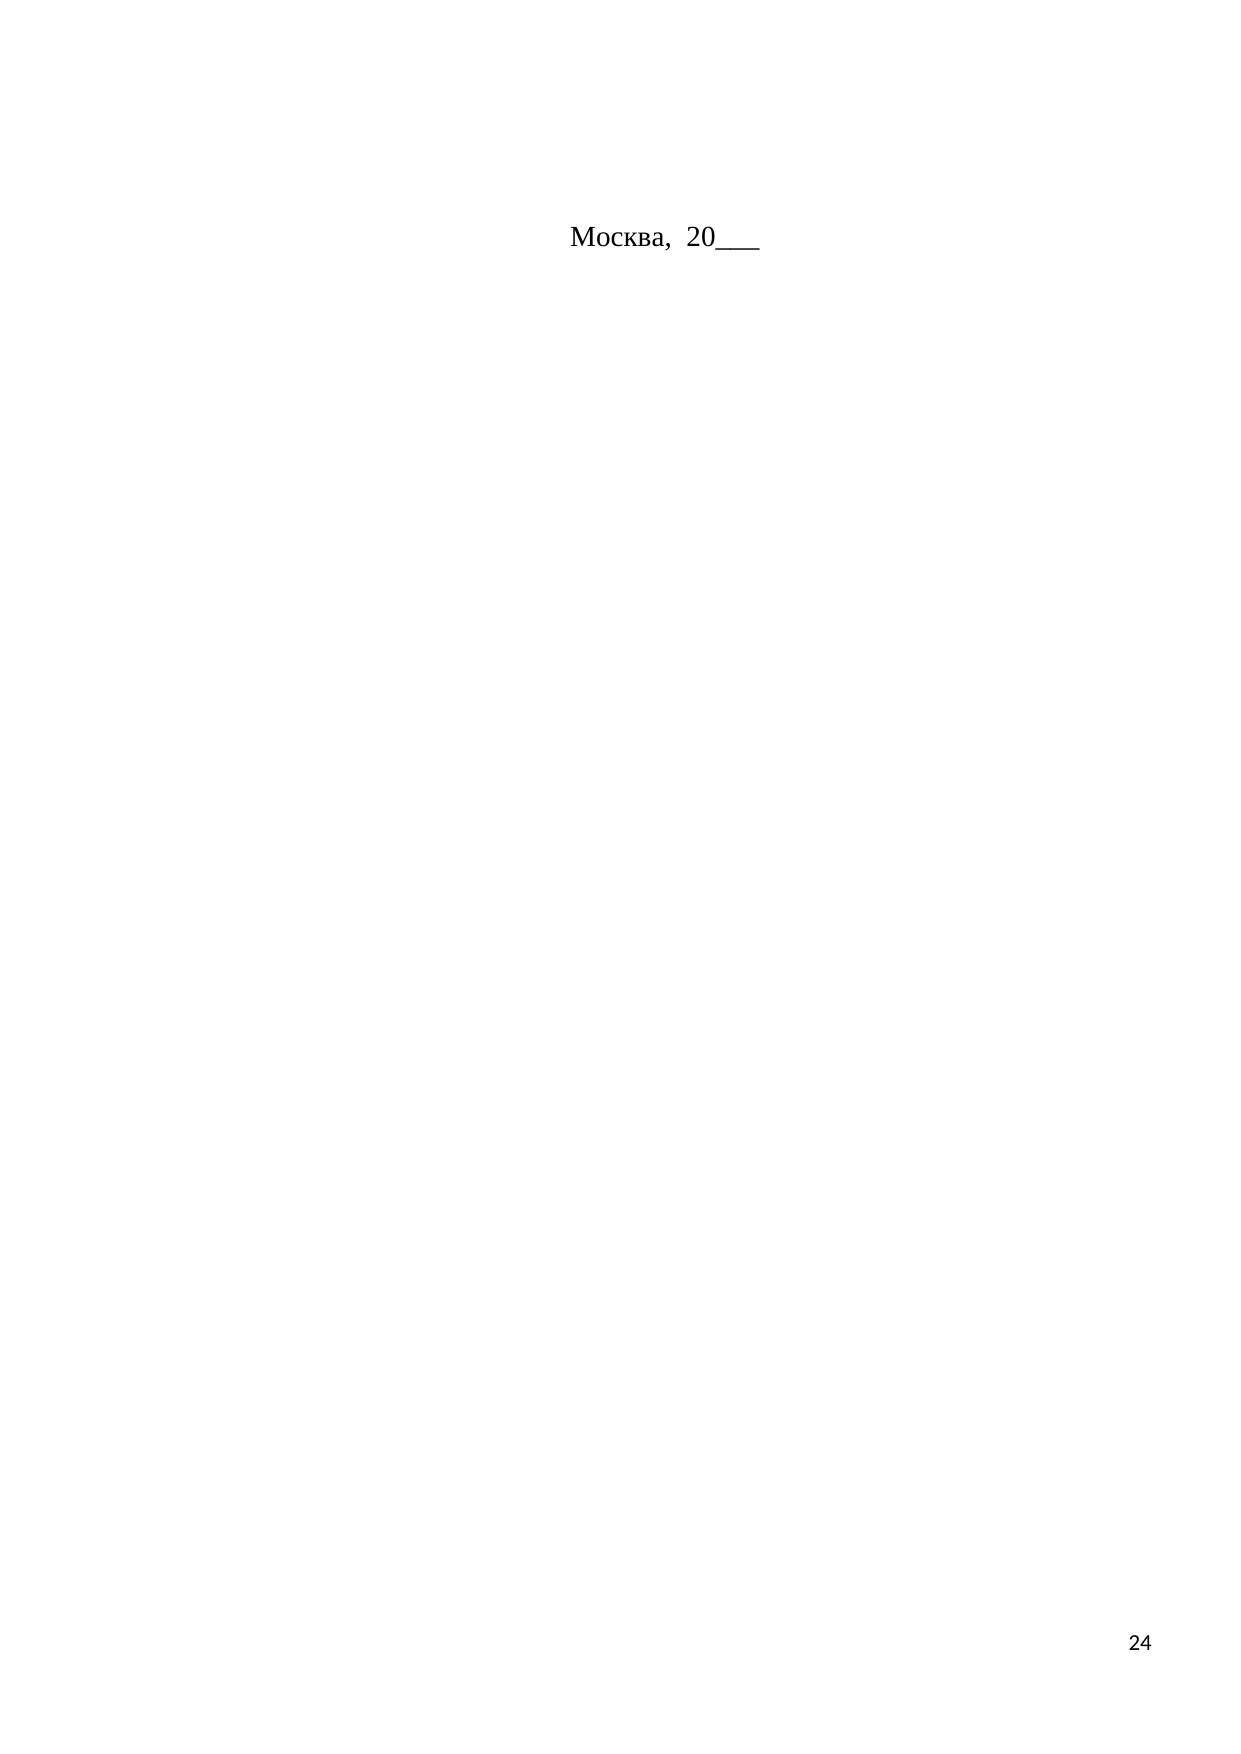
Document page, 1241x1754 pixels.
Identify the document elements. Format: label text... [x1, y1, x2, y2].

text Москва, 20___ [177, 219, 1152, 252]
